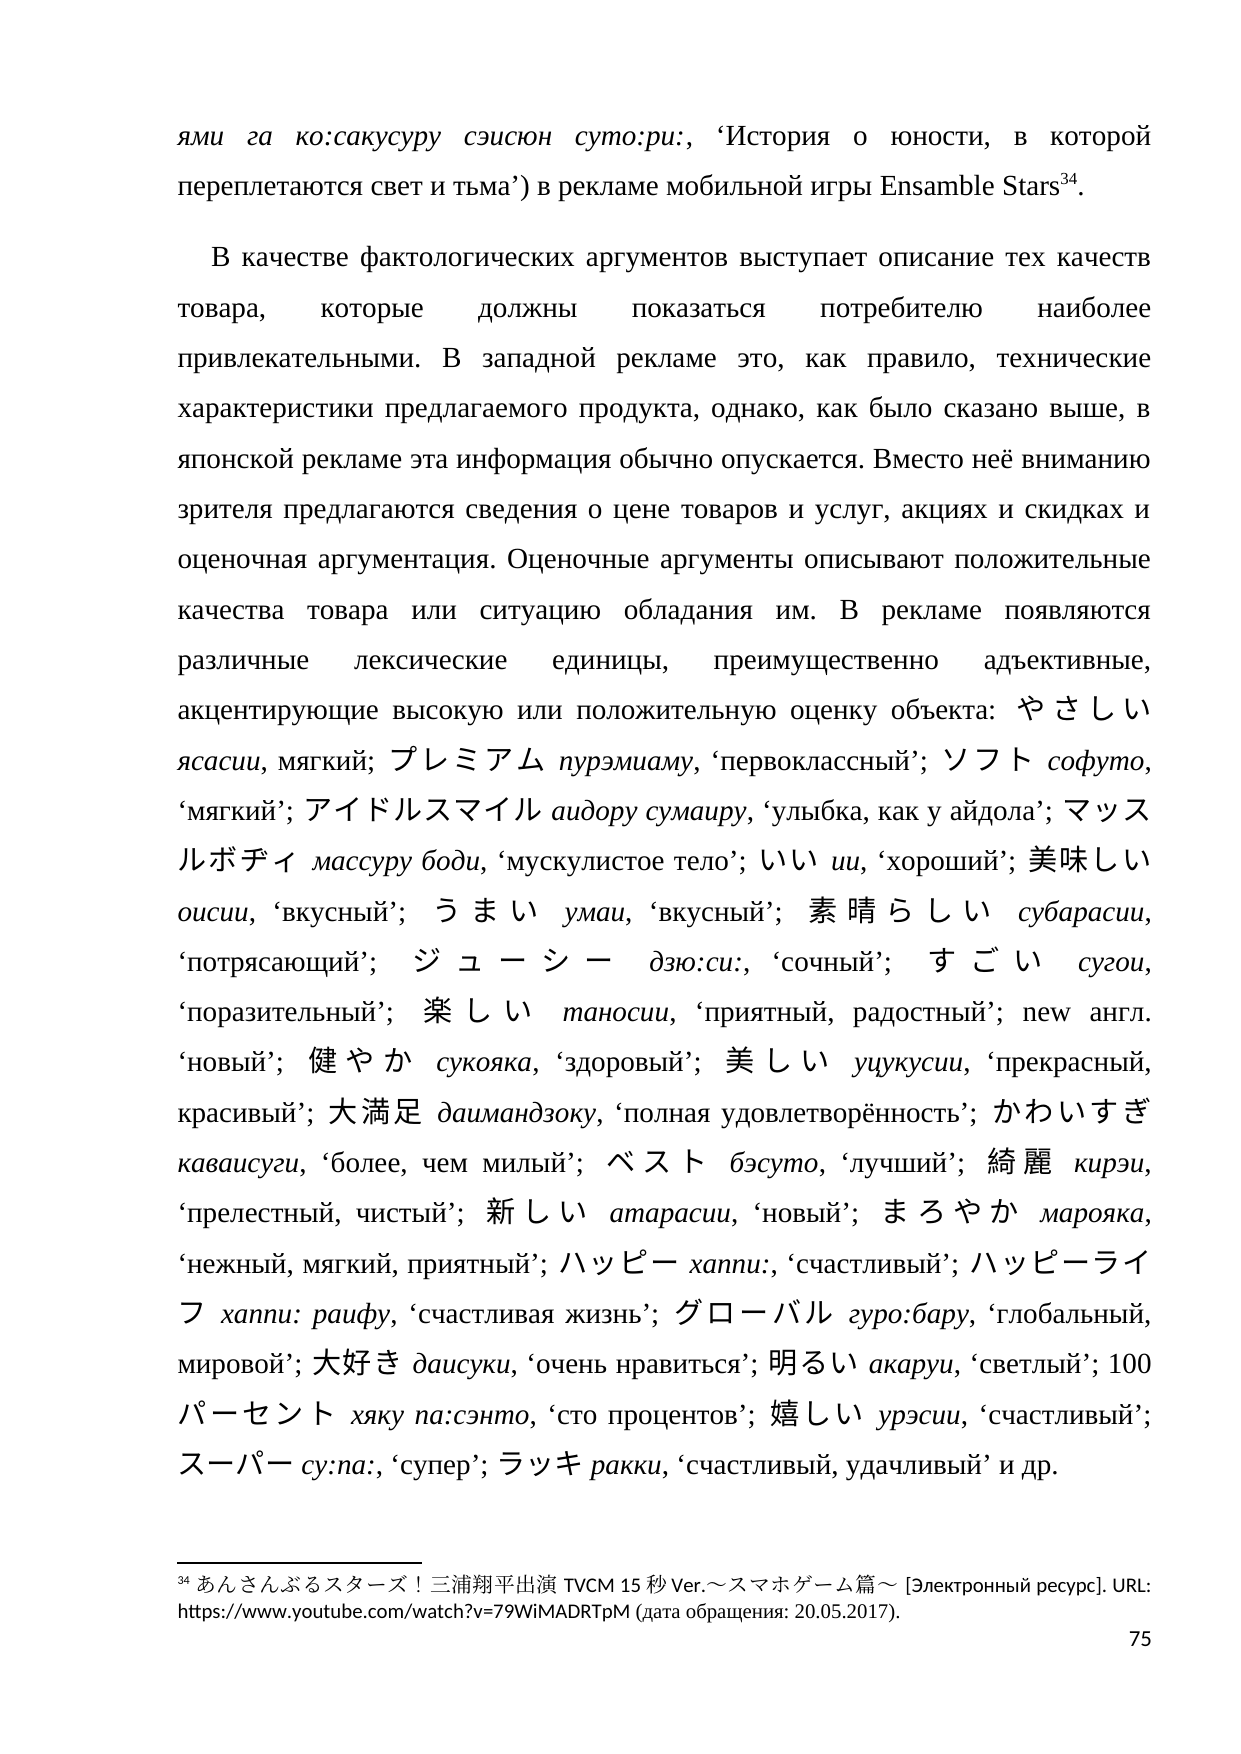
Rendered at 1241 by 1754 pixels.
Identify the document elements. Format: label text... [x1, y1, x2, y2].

text В качестве фактологических аргументов выступает описание тех качеств товара, которые должны показаться потребителю наиболее привлекательными. В западной рекламе это, как правило, технические характеристики предлагаемого продукта, однако, как было сказано выше, в японской рекламе эта информация обычно опускается. Вместо неё вниманию зрителя предлагаются сведения о цене товаров и услуг, акциях и скидках и оценочная аргументация. Оценочные аргументы описывают положительные качества товара или ситуацию обладания им. В рекламе появляются различные лексические единицы, преимущественно адъективные, акцентирующие высокую или положительную оценку объекта: やさしい ясасии, мягкий; プレミアム пурэмиаму, ‘первоклассный’; ソフト софуто, ‘мягкий’; アイドルスマイル аидору сумаиру, ‘улыбка, как у айдола’; マッスルボヂィ массуру боди, ‘мускулистое тело’; いい ии, ‘хороший’; 美味しい оисии, ‘вкусный’; うまい умаи, ‘вкусный’; 素晴らしい субарасии, ‘потрясающий’; ジューシー дзю:си:, ‘сочный’; すごい сугои, ‘поразительный’; 楽しい таносии, ‘приятный, радостный’; new англ. ‘новый’; 健やか сукояка, ‘здоровый’; 美しい уцукусии, ‘прекрасный, красивый’; 大満足 даимандзоку, ‘полная удовлетворённость’; かわいすぎ каваисуги, ‘более, чем милый’; ベスト бэсуто, ‘лучший’; 綺麗 кирэи, ‘прелестный, чистый’; 新しい атарасии, ‘новый’; まろやか марояка, ‘нежный, мягкий, приятный’; ハッピー хаппи:, ‘счастливый’; ハッピーライフ хаппи: раифу, ‘счастливая жизнь’; グローバル гуро:бару, ‘глобальный, мировой’; 大好き даисуки, ‘очень нравиться’; 明るい акаруи, ‘светлый’; 100パーセント хяку па:сэнто, ‘сто процентов’; 嬉しい урэсии, ‘счастливый’; スーパー су:па:, ‘супер’; ラッキ ракки, ‘счастливый, удачливый’ и др. [177, 239, 1152, 1481]
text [177, 118, 1152, 202]
